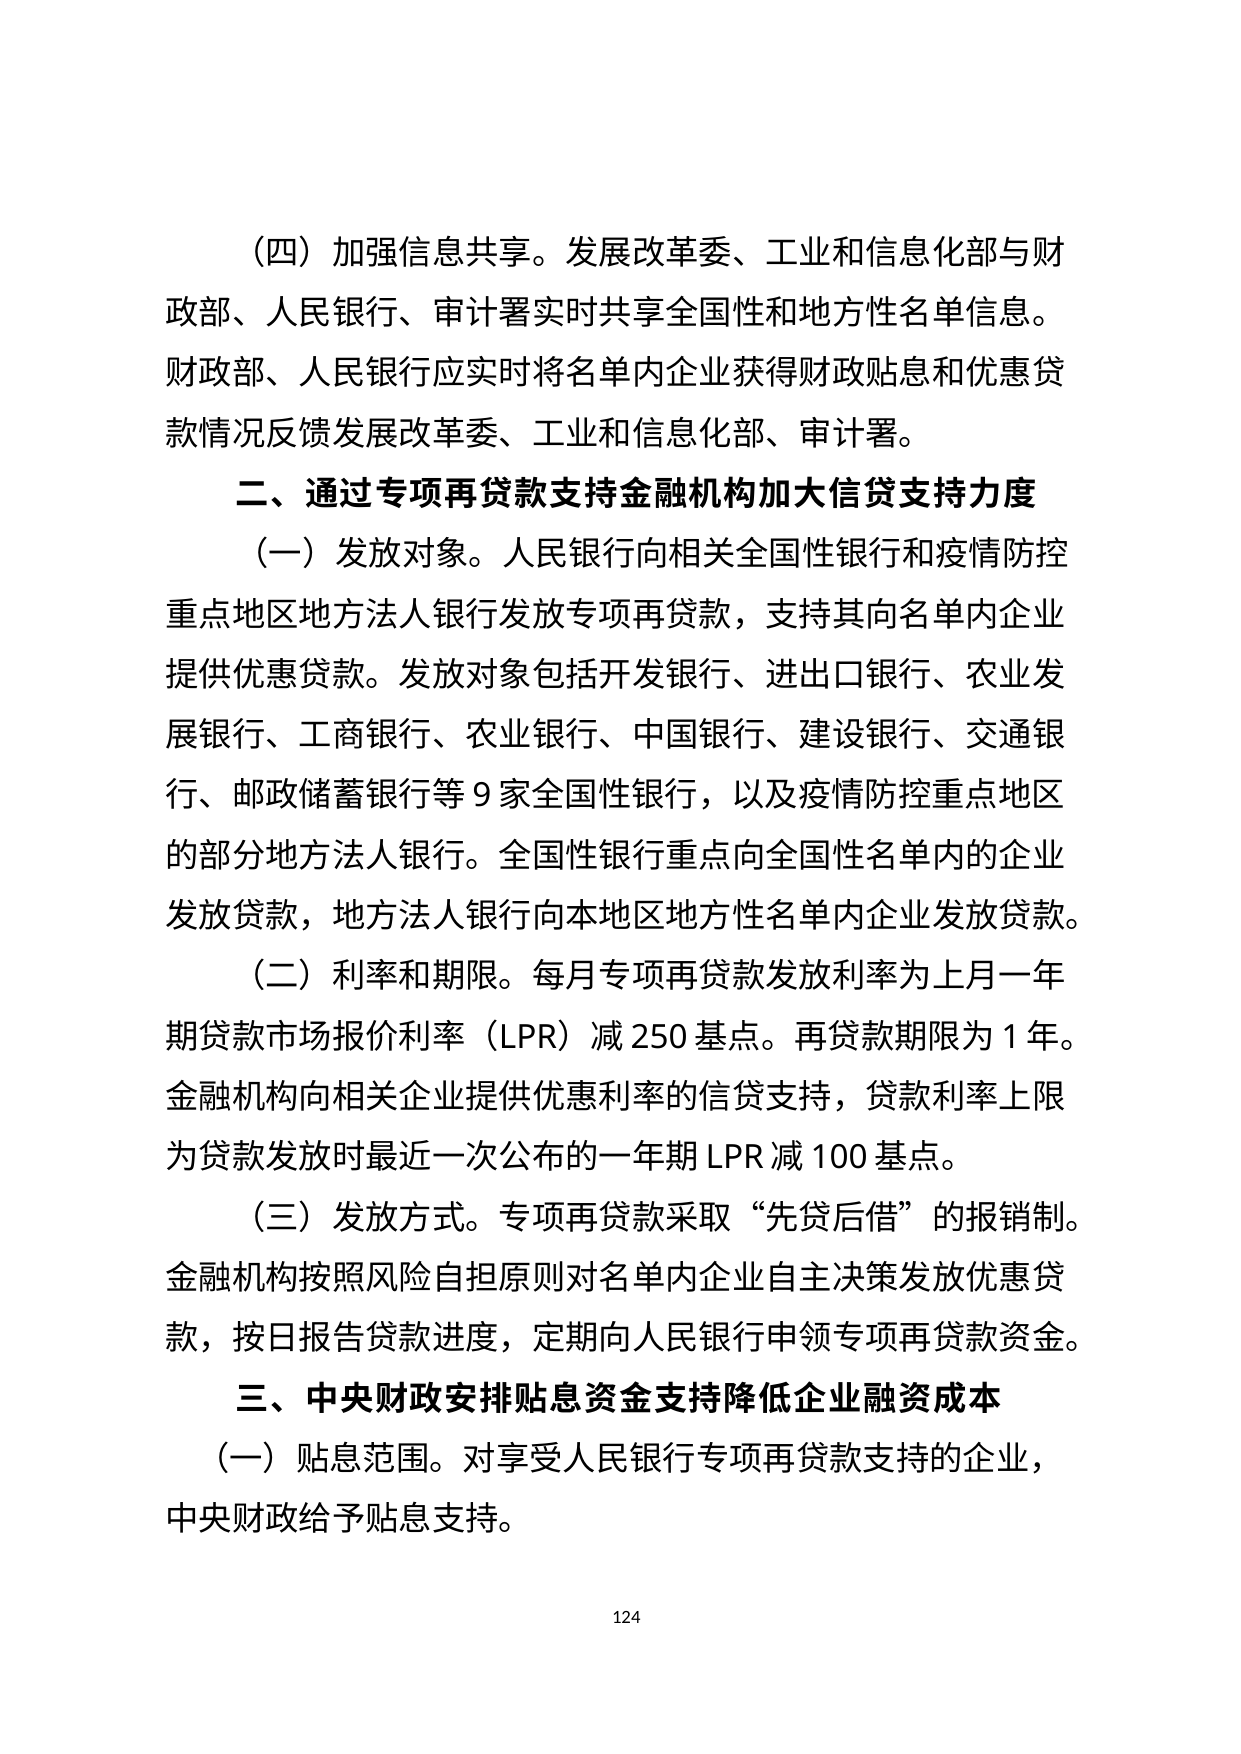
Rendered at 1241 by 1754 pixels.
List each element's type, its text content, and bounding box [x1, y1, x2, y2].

text （一）贴息范围。对享受人民银行专项再贷款支持的企业，中央财政给予贴息支持。 [165, 1426, 1087, 1546]
text （四）加强信息共享。发展改革委、工业和信息化部与财政部、人民银行、审计署实时共享全国性和地方性名单信息。财政部、人民银行应实时将名单内企业获得财政贴息和优惠贷款情况反馈发展改革委、工业和信息化部、审计署。 [165, 219, 1087, 461]
text （一）发放对象。人民银行向相关全国性银行和疫情防控重点地区地方法人银行发放专项再贷款，支持其向名单内企业提供优惠贷款。发放对象包括开发银行、进出口银行、农业发展银行、工商银行、农业银行、中国银行、建设银行、交通银行、邮政储蓄银行等9家全国性银行，以及疫情防控重点地区的部分地方法人银行。全国性银行重点向全国性名单内的企业发放贷款，地方法人银行向本地区地方性名单内企业发放贷款。 [165, 521, 1087, 943]
text （三）发放方式。专项再贷款采取“先贷后借”的报销制。金融机构按照风险自担原则对名单内企业自主决策发放优惠贷款，按日报告贷款进度，定期向人民银行申领专项再贷款资金。 [165, 1184, 1087, 1365]
text 二、通过专项再贷款支持金融机构加大信贷支持力度 [165, 461, 1087, 521]
text 三、中央财政安排贴息资金支持降低企业融资成本 [165, 1365, 1087, 1426]
text （二）利率和期限。每月专项再贷款发放利率为上月一年期贷款市场报价利率（LPR）减250基点。再贷款期限为1年。金融机构向相关企业提供优惠利率的信贷支持，贷款利率上限为贷款发放时最近一次公布的一年期LPR减100基点。 [165, 943, 1087, 1184]
